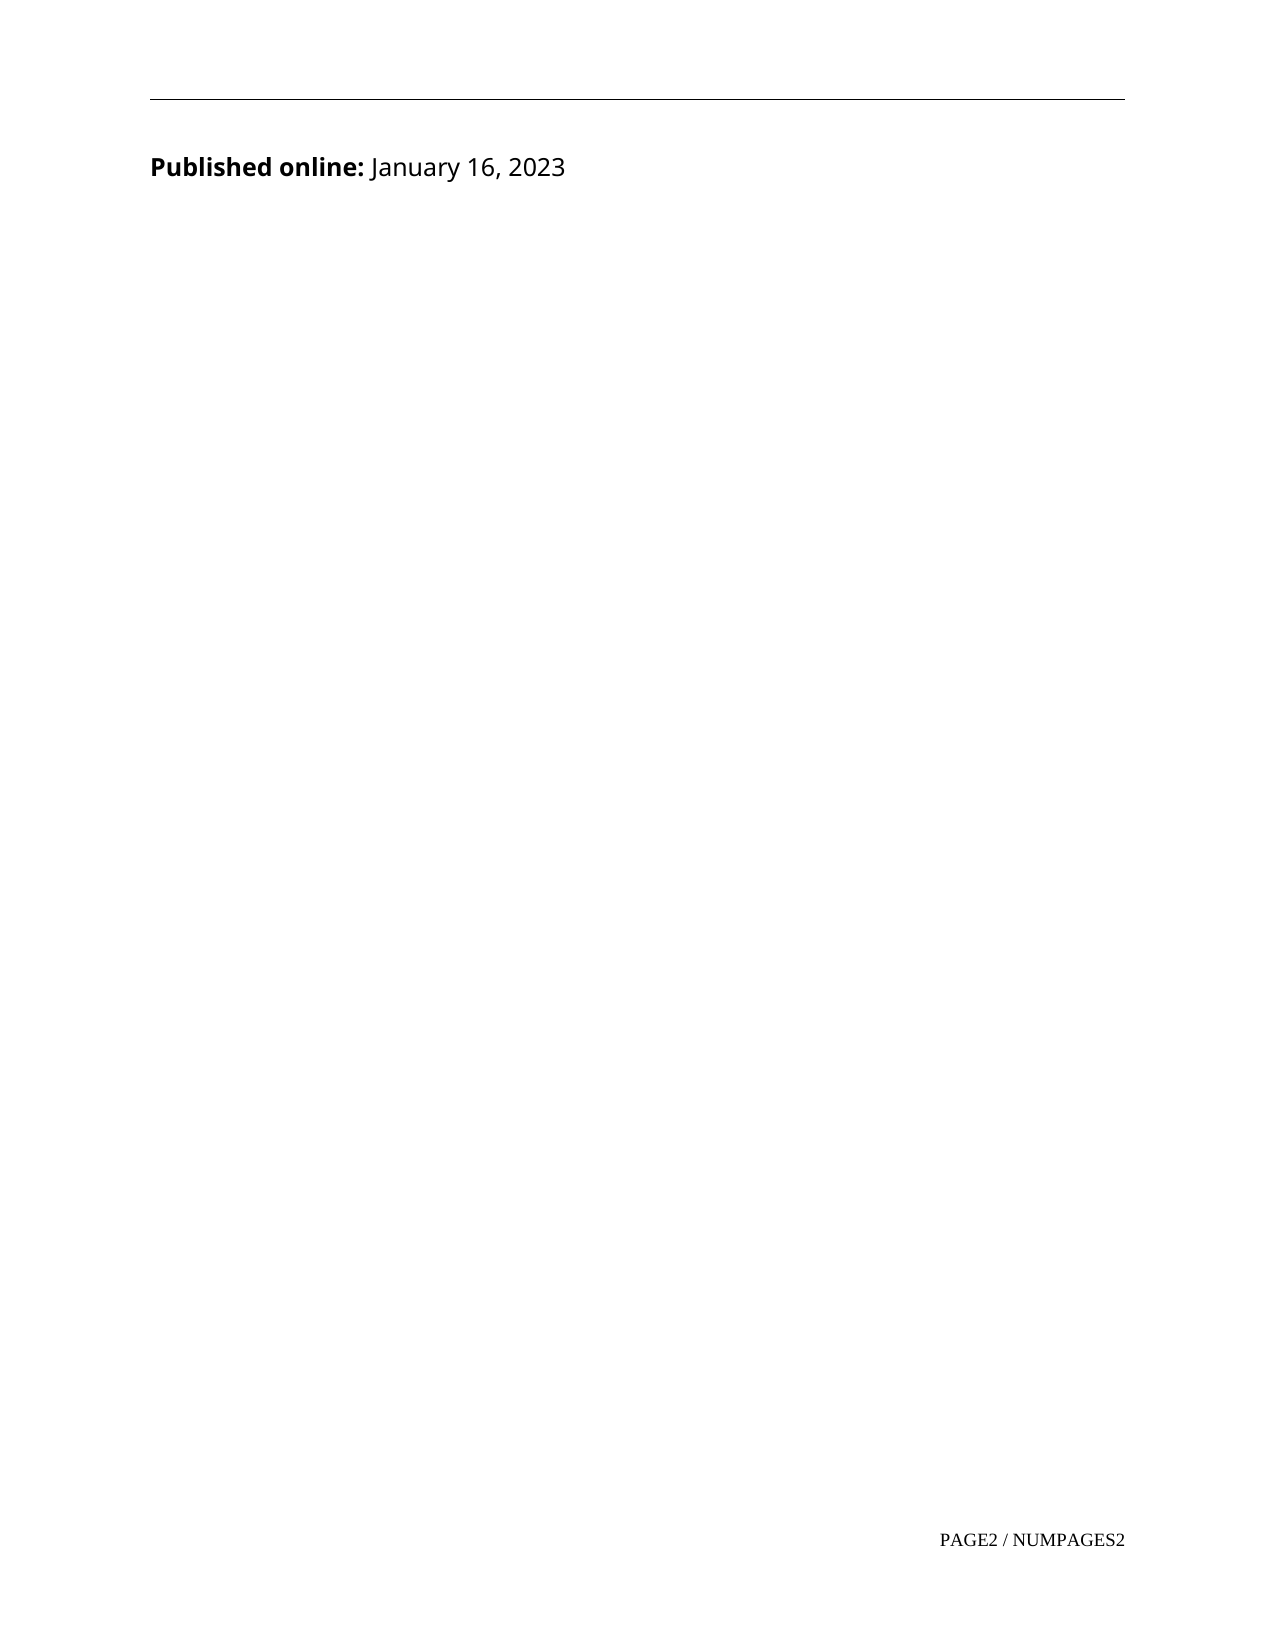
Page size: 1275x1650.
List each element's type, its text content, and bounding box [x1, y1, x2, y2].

text Published online: January 16, 2023 [150, 150, 1125, 184]
